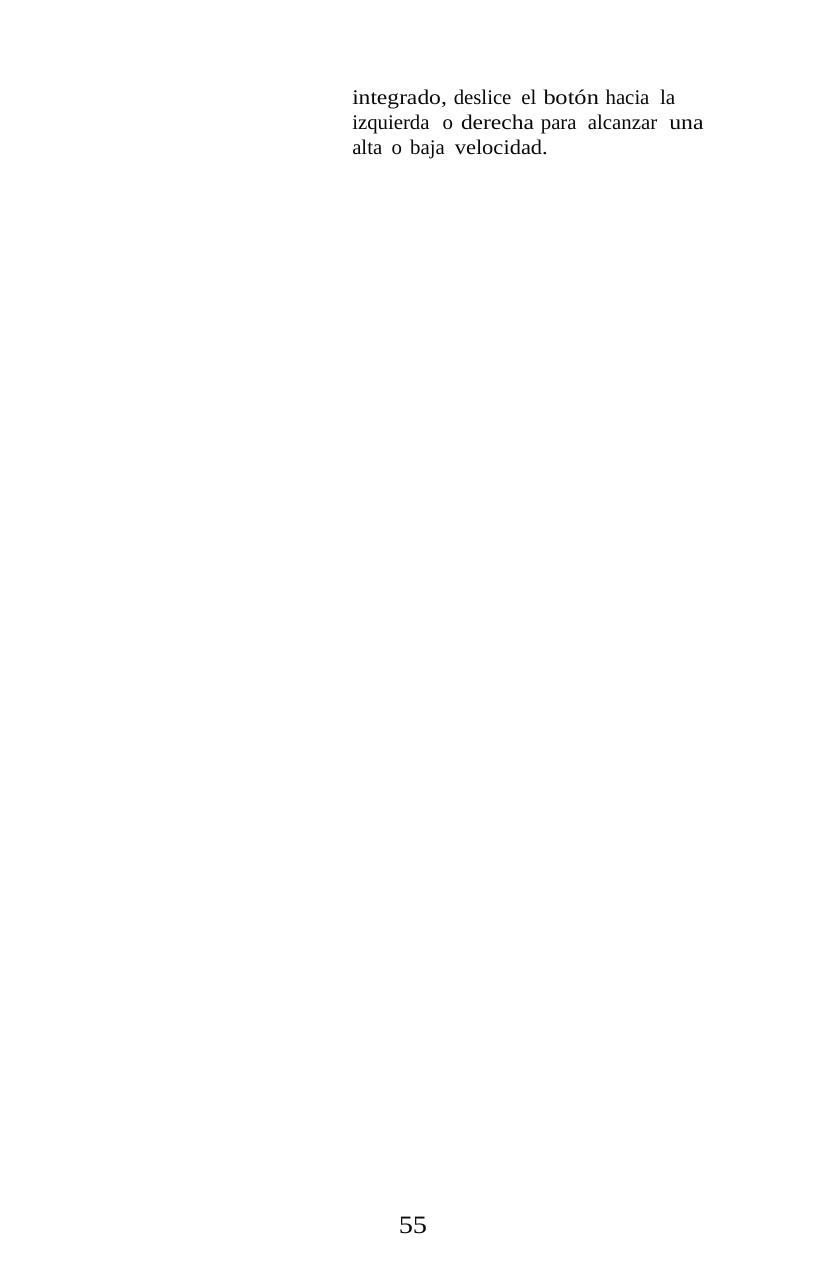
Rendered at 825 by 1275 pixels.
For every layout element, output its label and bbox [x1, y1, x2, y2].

text [352, 85, 708, 159]
